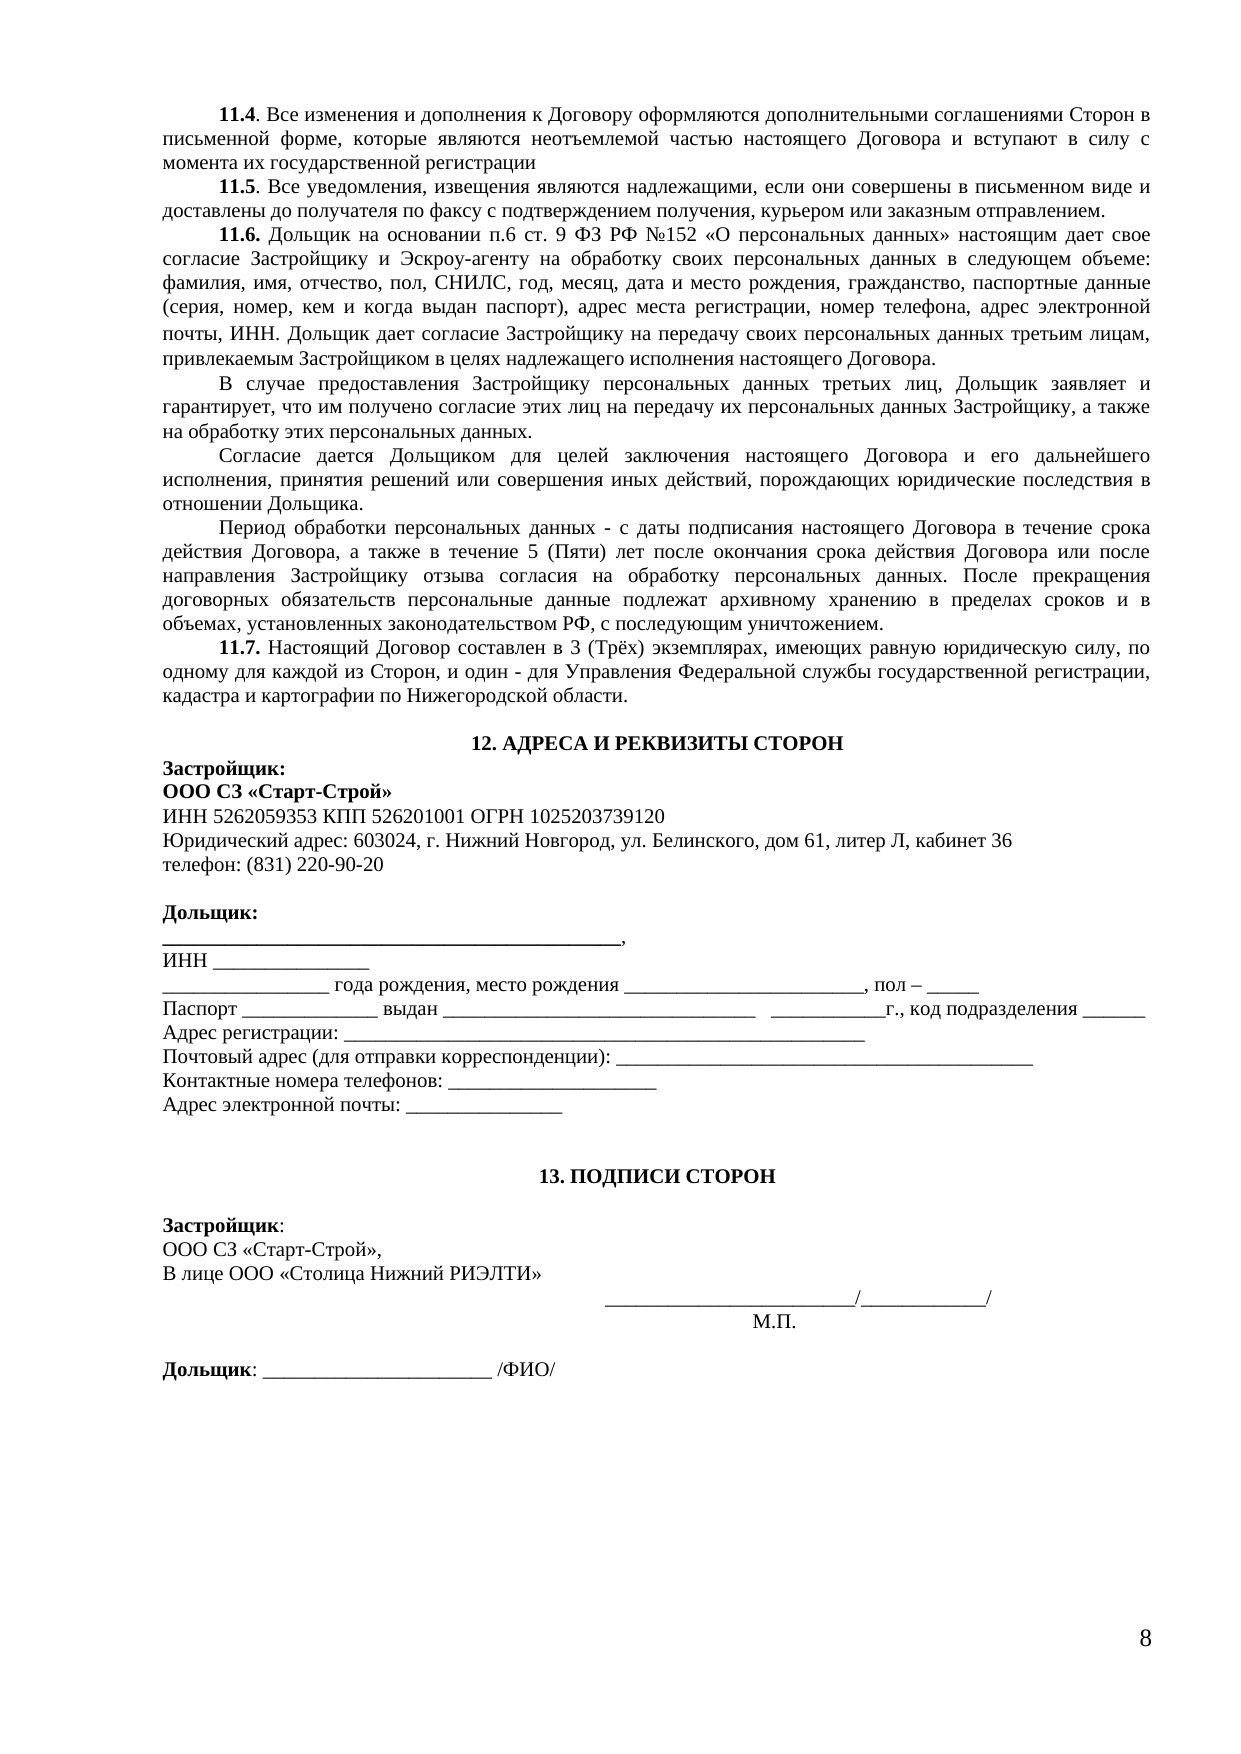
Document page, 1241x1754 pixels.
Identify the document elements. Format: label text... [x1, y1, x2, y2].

text Контактные номера телефонов: ____________________ [162, 1068, 1152, 1092]
text ИНН 5262059353 КПП 526201001 ОГРН 1025203739120 [162, 803, 1152, 828]
text 13. ПОДПИСИ СТОРОН [162, 1164, 1152, 1188]
text 12. АДРЕСА И РЕКВИЗИТЫ СТОРОН [162, 731, 1152, 755]
text Адрес регистрации: __________________________________________________ [162, 1020, 1152, 1044]
text ____________________________________________, [162, 924, 1152, 948]
text 11.5. Все уведомления, извещения являются надлежащими, если они совершены в письменном виде и доставлены до получателя по факсу с подтверждением получения, курьером или заказным отправлением. [162, 174, 1152, 222]
text Юридический адрес: 603024, г. Нижний Новгород, ул. Белинского, дом 61, литер Л, кабинет 36 [162, 828, 1152, 852]
text Застройщик: [162, 755, 1152, 779]
text ________________________/____________/ [531, 1285, 1152, 1309]
text ООО СЗ «Старт-Строй» [162, 779, 1152, 803]
text В лице ООО «Столица Нижний РИЭЛТИ» [162, 1261, 1152, 1285]
text 11.6. Дольщик на основании п.6 ст. 9 ФЗ РФ №152 «О персональных данных» настоящим дает свое согласие Застройщику и Эскроу-агенту на обработку своих персональных данных в следующем объеме: фамилия, имя, отчество, пол, СНИЛС, год, месяц, дата и место рождения, гражданство, паспортные данные (серия, номер, кем и когда выдан паспорт), адрес места регистрации, номер телефона, адрес электронной почты, ИНН. Дольщик дает согласие Застройщику на передачу своих персональных данных третьим лицам, привлекаемым Застройщиком в целях надлежащего исполнения настоящего Договора. [162, 222, 1152, 370]
text Почтовый адрес (для отправки корреспонденции): ________________________________________ [162, 1044, 1152, 1068]
text Период обработки персональных данных - с даты подписания настоящего Договора в течение срока действия Договора, а также в течение 5 (Пяти) лет после окончания срока действия Договора или после направления Застройщику отзыва согласия на обработку персональных данных. После прекращения договорных обязательств персональные данные подлежат архивному хранению в пределах сроков и в объемах, установленных законодательством РФ, с последующим уничтожением. [162, 515, 1152, 635]
text ________________ года рождения, место рождения _______________________, пол – _____ [162, 972, 1152, 996]
text Дольщик: [162, 900, 1152, 924]
text Паспорт _____________ выдан ______________________________ ___________г., код подразделения ______ [162, 996, 1152, 1020]
text В случае предоставления Застройщику персональных данных третьих лиц, Дольщик заявляет и гарантирует, что им получено согласие этих лиц на передачу их персональных данных Застройщику, а также на обработку этих персональных данных. [162, 370, 1152, 443]
text 11.7. Настоящий Договор составлен в 3 (Трёх) экземплярах, имеющих равную юридическую силу, по одному для каждой из Сторон, и один - для Управления Федеральной службы государственной регистрации, кадастра и картографии по Нижегородской области. [162, 635, 1152, 707]
text Согласие дается Дольщиком для целей заключения настоящего Договора и его дальнейшего исполнения, принятия решений или совершения иных действий, порождающих юридические последствия в отношении Дольщика. [162, 443, 1152, 515]
text Застройщик: [162, 1213, 1152, 1237]
text 11.4. Все изменения и дополнения к Договору оформляются дополнительными соглашениями Сторон в письменной форме, которые являются неотъемлемой частью настоящего Договора и вступают в силу с момента их государственной регистрации [162, 102, 1152, 174]
text ООО СЗ «Старт-Строй», [162, 1237, 1152, 1261]
text телефон: (831) 220-90-20 [162, 852, 1152, 876]
text ИНН _______________ [162, 948, 1152, 972]
text Дольщик: ______________________ /ФИО/ [162, 1357, 1152, 1381]
text Адрес электронной почты: _______________ [162, 1092, 1152, 1116]
text М.П. [679, 1309, 1152, 1333]
